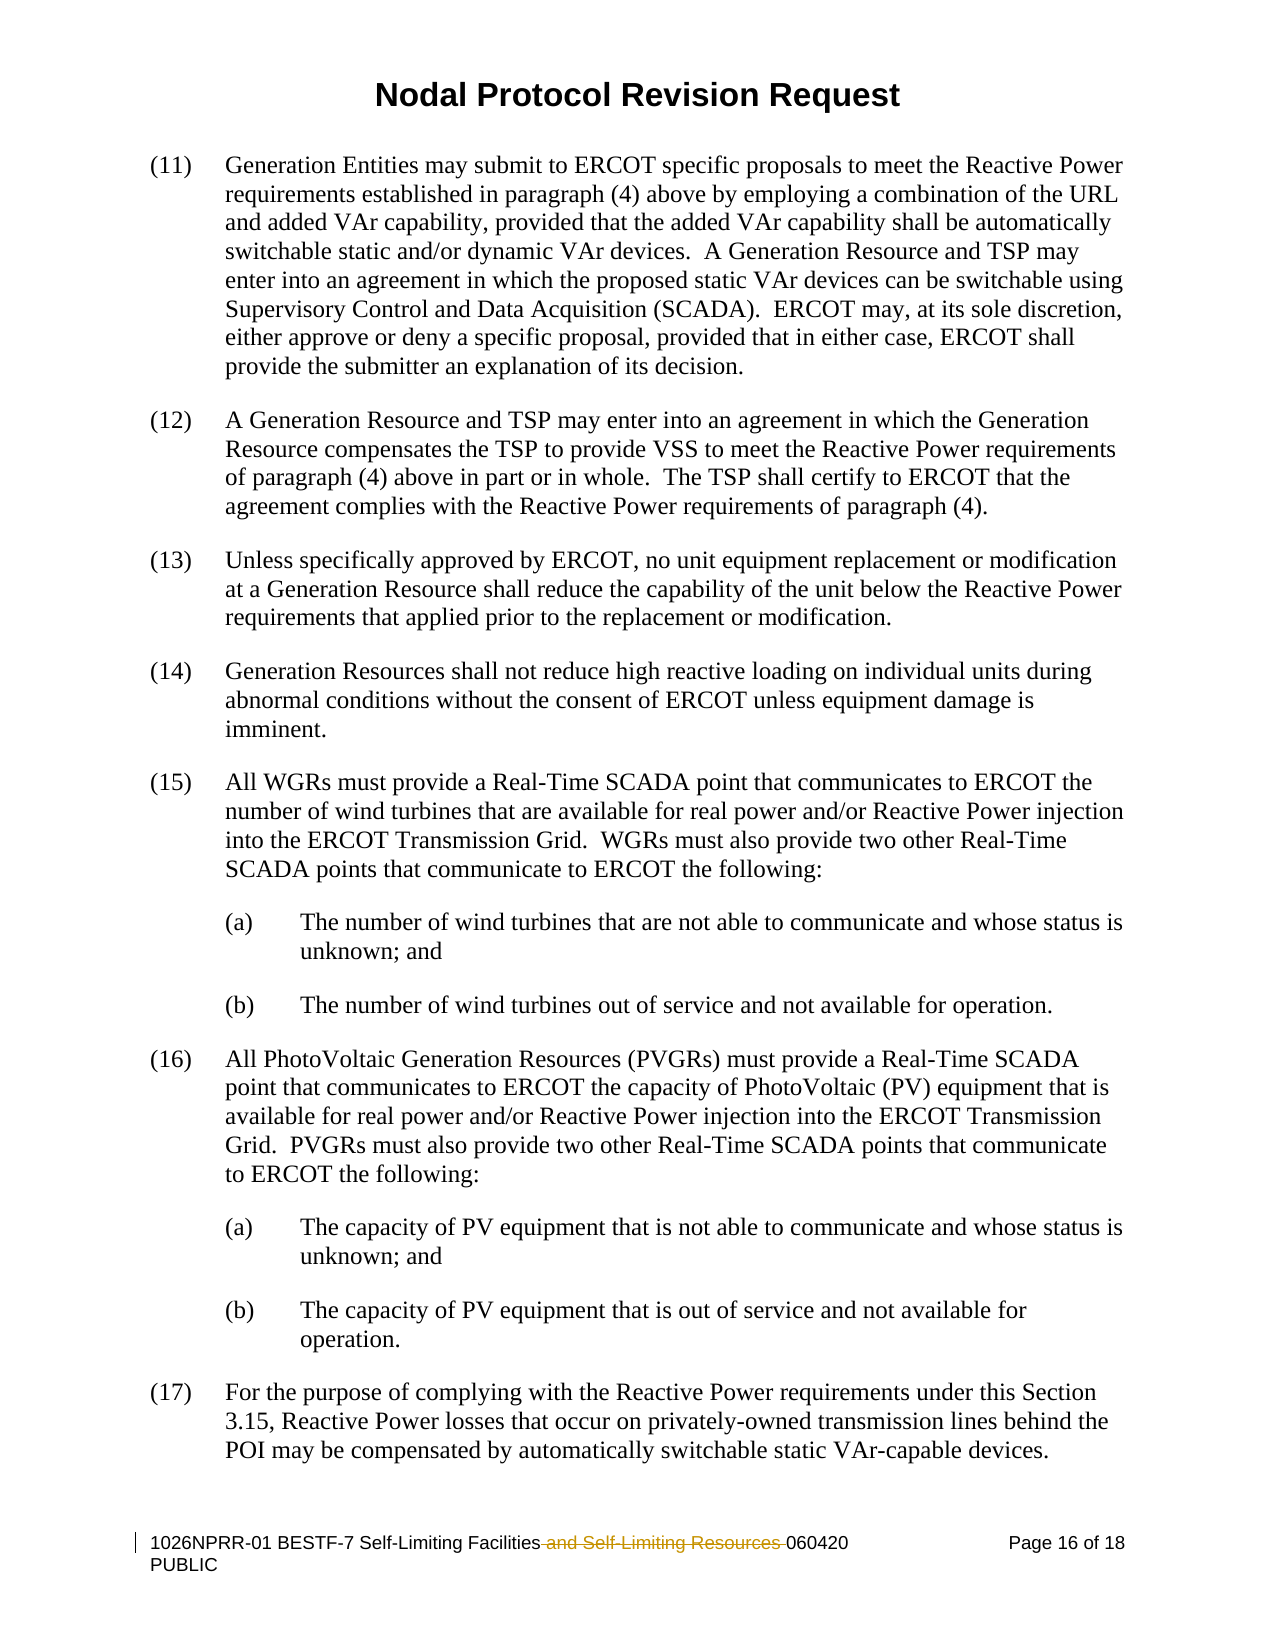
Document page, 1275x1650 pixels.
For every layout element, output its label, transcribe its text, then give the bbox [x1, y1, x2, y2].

list (15) All WGRs must provide a Real-Time SCADA point that communicates to ERCOT the number of wind turbines that are available for real power and/or Reactive Power injection into the ERCOT Transmission Grid. WGRs must also provide two other Real-Time SCADA points that communicate to ERCOT the following: [150, 767, 1125, 882]
text (17) For the purpose of complying with the Reactive Power requirements under this Section 3.15, Reactive Power losses that occur on privately-owned transmission lines behind the POI may be compensated by automatically switchable static VAr-capable devices. [150, 1377, 1125, 1464]
text (b) The capacity of PV equipment that is out of service and not available for operation. [225, 1295, 1125, 1352]
text (a) The capacity of PV equipment that is not able to communicate and whose status is unknown; and [225, 1212, 1125, 1270]
list (a) The number of wind turbines that are not able to communicate and whose status is unknown; and [225, 907, 1125, 965]
text (11) Generation Entities may submit to ERCOT specific proposals to meet the Reactive Power requirements established in paragraph (4) above by employing a combination of the URL and added VAr capability, provided that the added VAr capability shall be automatically switchable static and/or dynamic VAr devices. A Generation Resource and TSP may enter into an agreement in which the proposed static VAr devices can be switchable using Supervisory Control and Data Acquisition (SCADA). ERCOT may, at its sole discretion, either approve or deny a specific proposal, provided that in either case, ERCOT shall provide the submitter an explanation of its decision. [150, 150, 1125, 380]
text (13) Unless specifically approved by ERCOT, no unit equipment replacement or modification at a Generation Resource shall reduce the capability of the unit below the Reactive Power requirements that applied prior to the replacement or modification. [150, 545, 1125, 631]
text (16) All PhotoVoltaic Generation Resources (PVGRs) must provide a Real-Time SCADA point that communicates to ERCOT the capacity of PhotoVoltaic (PV) equipment that is available for real power and/or Reactive Power injection into the ERCOT Transmission Grid. PVGRs must also provide two other Real-Time SCADA points that communicate to ERCOT the following: [150, 1044, 1125, 1187]
text (14) Generation Resources shall not reduce high reactive loading on individual units during abnormal conditions without the consent of ERCOT unless equipment damage is imminent. [150, 656, 1125, 742]
list (b) The number of wind turbines out of service and not available for operation. [225, 990, 1125, 1019]
text (12) A Generation Resource and TSP may enter into an agreement in which the Generation Resource compensates the TSP to provide VSS to meet the Reactive Power requirements of paragraph (4) above in part or in whole. The TSP shall certify to ERCOT that the agreement complies with the Reactive Power requirements of paragraph (4). [150, 405, 1125, 520]
